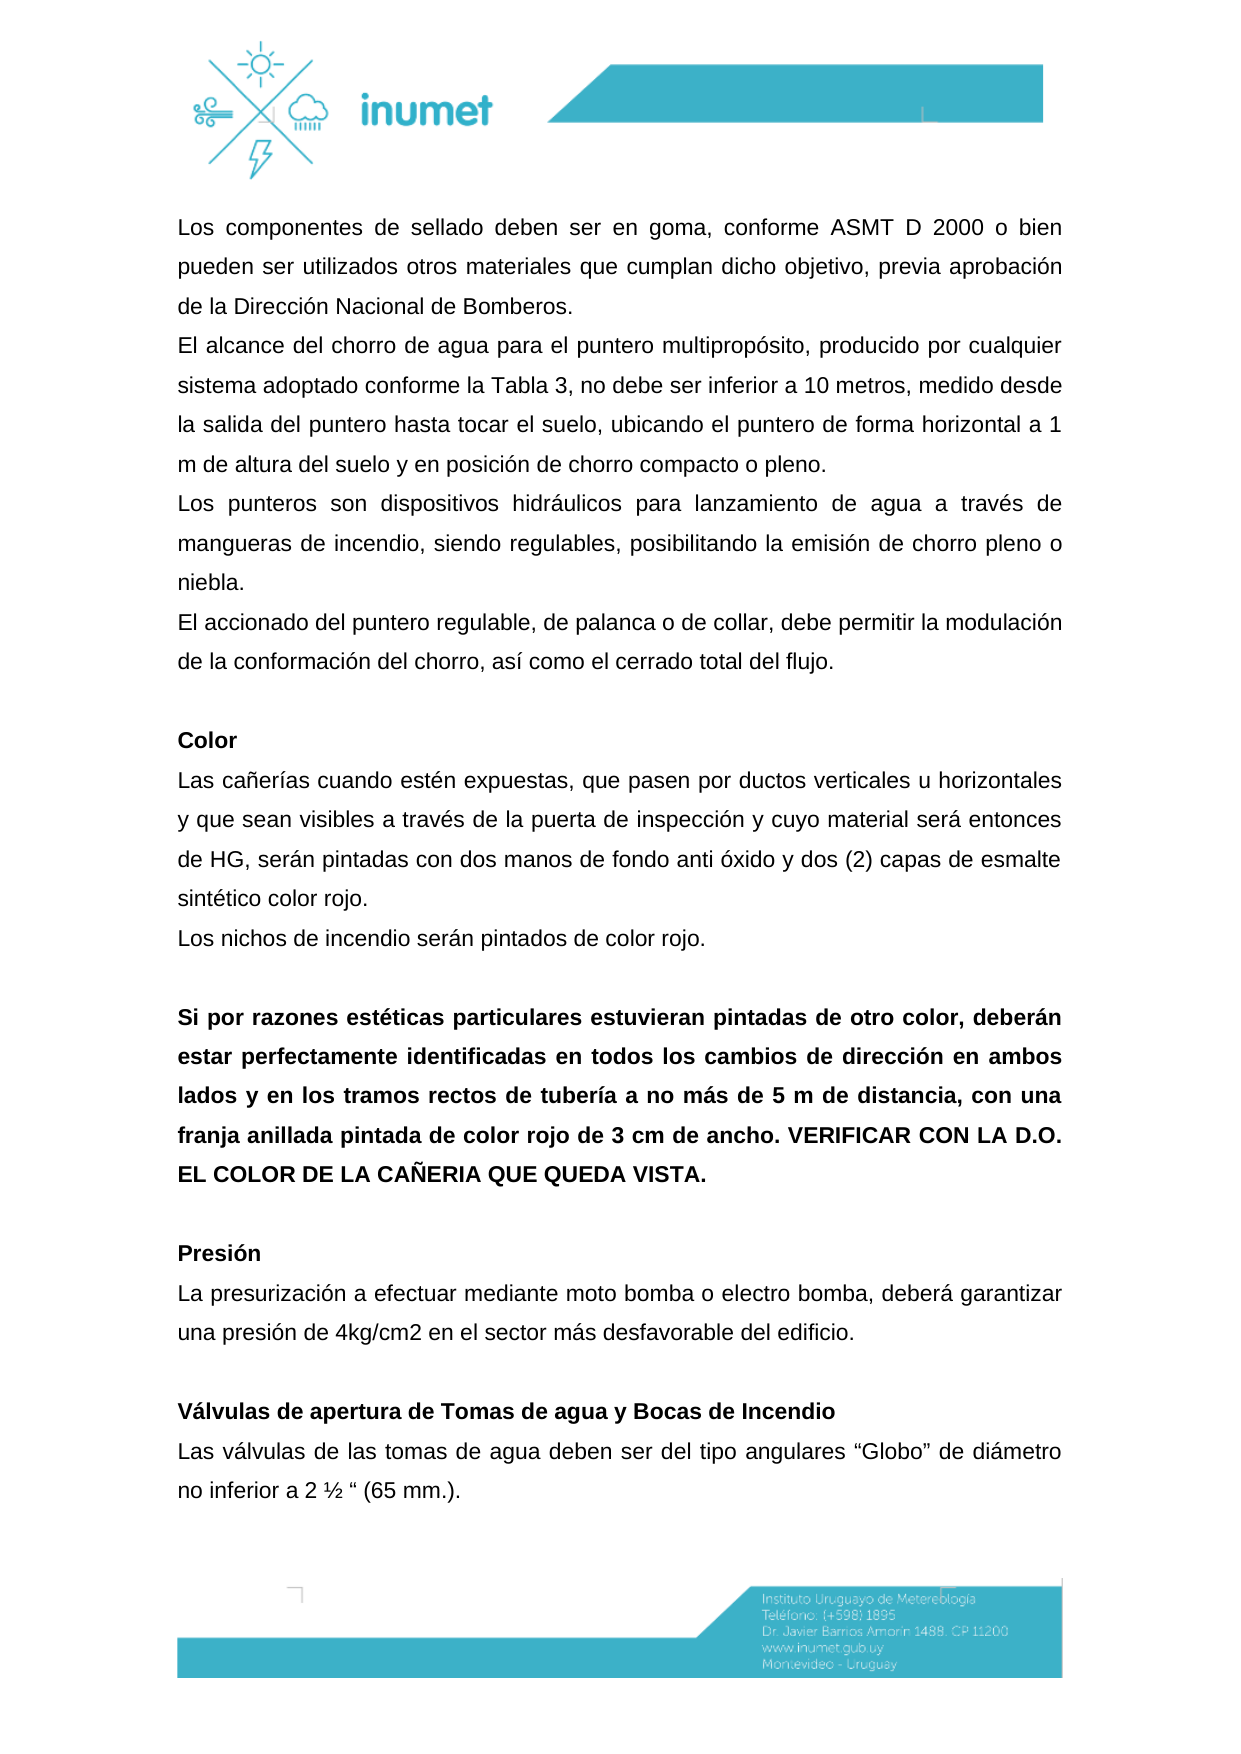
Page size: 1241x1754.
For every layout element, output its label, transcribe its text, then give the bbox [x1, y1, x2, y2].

text Las válvulas de las tomas de agua deben ser del tipo angulares “Globo” de diámetro no inferior a 2 ½ “ (65 mm.). [177, 1438, 1063, 1503]
text Los punteros son dispositivos hidráulicos para lanzamiento de agua a través de mangueras de incendio, siendo regulables, posibilitando la emisión de chorro pleno o niebla. [177, 490, 1063, 596]
text Color [177, 727, 1063, 753]
text Presión [177, 1240, 1063, 1267]
picture [157, 31, 1044, 180]
text Válvulas de apertura de Tomas de agua y Bocas de Incendio [177, 1398, 1063, 1424]
text El alcance del chorro de agua para el puntero multipropósito, producido por cualquier sistema adoptado conforme la Tabla 3, no debe ser inferior a 10 metros, medido desde la salida del puntero hasta tocar el suelo, ubicando el puntero de forma horizontal a 1 m de altura del suelo y en posición de chorro compacto o pleno. [177, 332, 1063, 477]
text Si por razones estéticas particulares estuvieran pintadas de otro color, deberán estar perfectamente identificadas en todos los cambios de dirección en ambos lados y en los tramos rectos de tubería a no más de 5 m de distancia, con una franja anillada pintada de color rojo de 3 cm de ancho. VERIFICAR CON LA D.O. EL COLOR DE LA CAÑERIA QUE QUEDA VISTA. [177, 1003, 1063, 1188]
text Los componentes de sellado deben ser en goma, conforme ASMT D 2000 o bien pueden ser utilizados otros materiales que cumplan dicho objetivo, previa aprobación de la Dirección Nacional de Bomberos. [177, 214, 1063, 319]
text El accionado del puntero regulable, de palanca o de collar, debe permitir la modulación de la conformación del chorro, así como el cerrado total del flujo. [177, 609, 1063, 674]
text Los nichos de incendio serán pintados de color rojo. [177, 924, 1063, 951]
text Las cañerías cuando estén expuestas, que pasen por ductos verticales u horizontales y que sean visibles a través de la puerta de inspección y cuyo material será entonces de HG, serán pintadas con dos manos de fondo anti óxido y dos (2) capas de esmalte sintético color rojo. [177, 767, 1063, 911]
picture [177, 1578, 1063, 1678]
text La presurización a efectuar mediante moto bomba o electro bomba, deberá garantizar una presión de 4kg/cm2 en el sector más desfavorable del edificio. [177, 1280, 1063, 1346]
